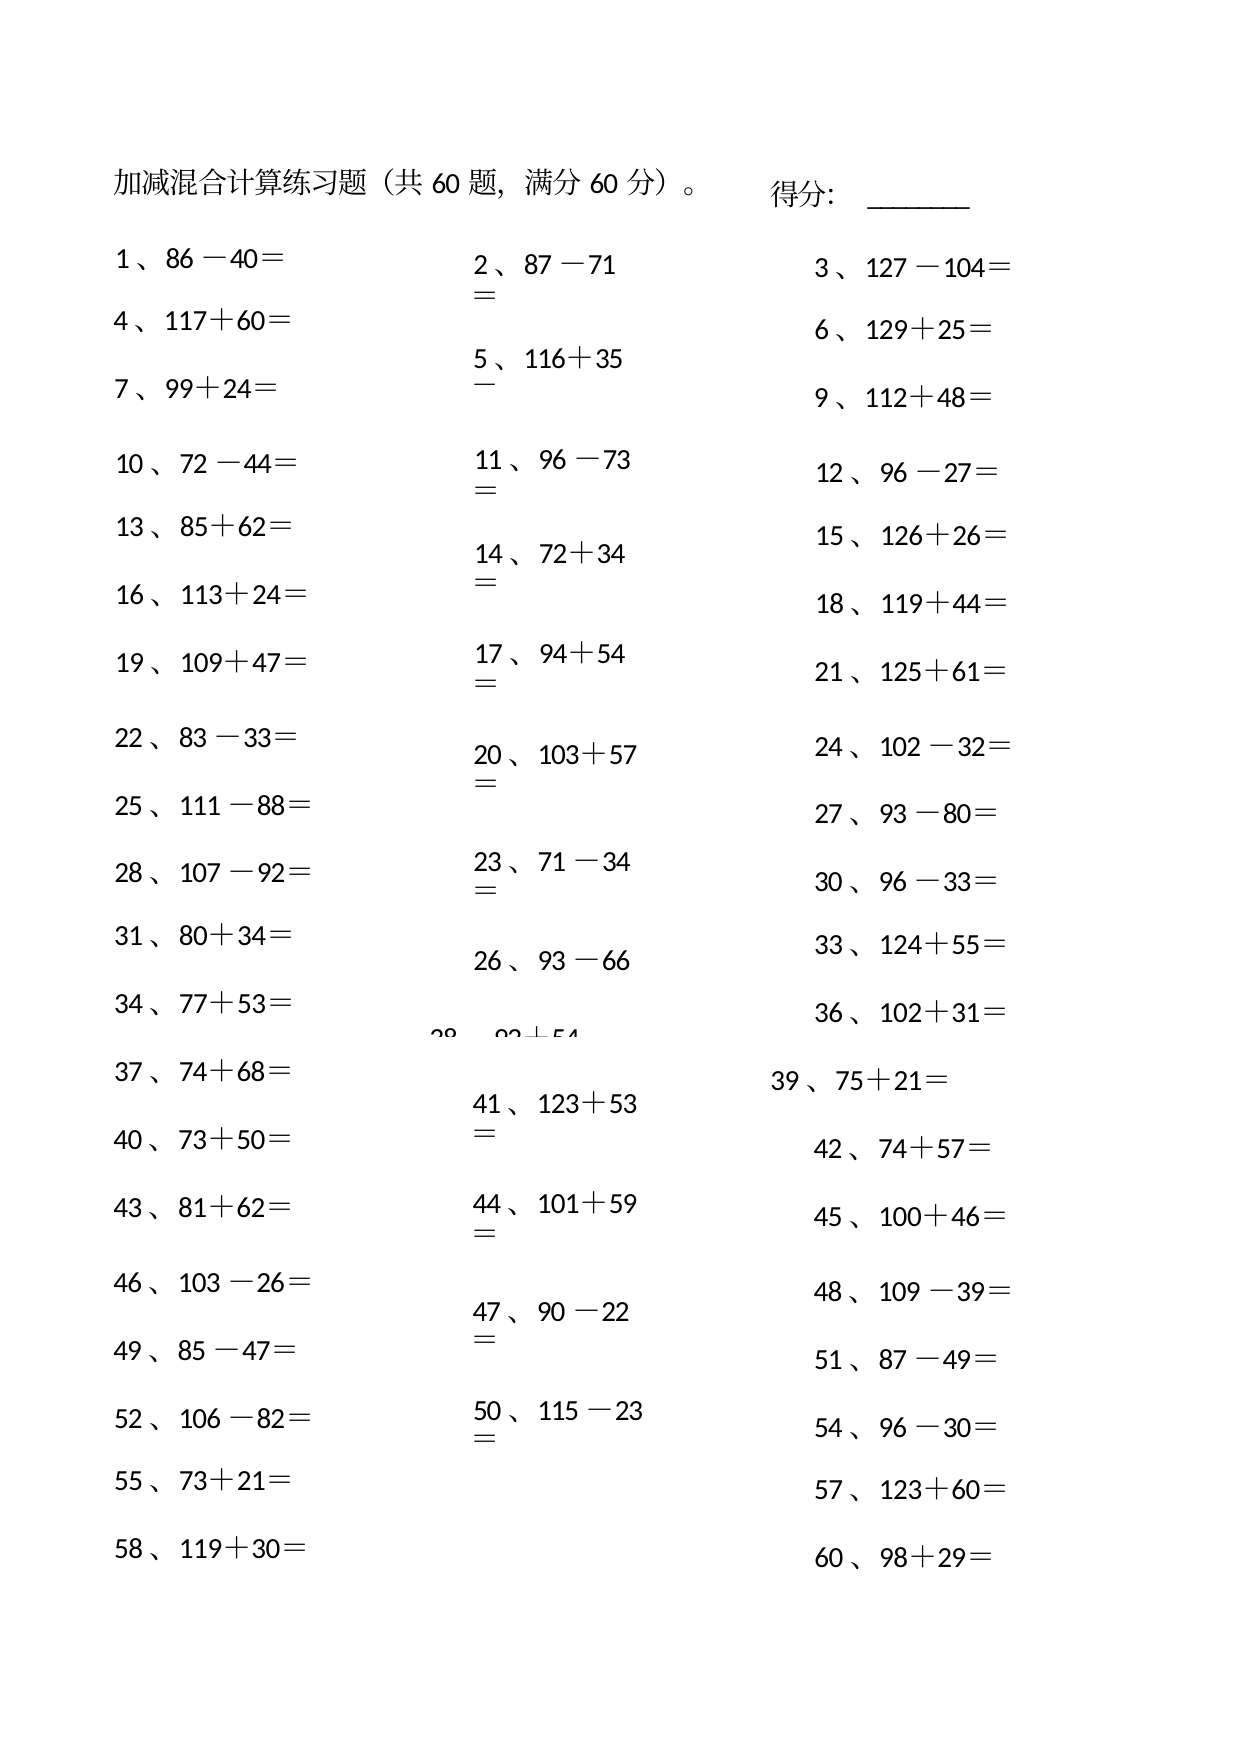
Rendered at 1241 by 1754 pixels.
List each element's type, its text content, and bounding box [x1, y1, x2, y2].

text 4 、117＋60＝ [113, 305, 726, 337]
text 1 、86 －40＝ [113, 244, 726, 275]
text 得分： ________ [737, 177, 1054, 212]
text 27 、93 －80＝ [737, 799, 1054, 830]
text 57 、123＋60＝ [737, 1473, 1054, 1506]
text 49 、85 －47＝ [113, 1335, 726, 1366]
text 18 、119＋44＝ [737, 587, 1054, 619]
text 16 、113＋24＝ [113, 578, 726, 611]
text 24 、102 －32＝ [737, 731, 1054, 762]
text 45 、100＋46＝ [737, 1200, 1054, 1232]
text 25 、111 －88＝ [113, 790, 726, 821]
text 46 、103 －26＝ [113, 1267, 726, 1298]
text 31 、80＋34＝ [113, 919, 726, 952]
text 34 、77＋53＝ [113, 987, 726, 1020]
text 36 、102＋31＝ [737, 996, 1054, 1028]
text 37 、74＋68＝ [113, 1055, 726, 1088]
text 13 、85＋62＝ [113, 510, 726, 542]
text 30 、96 －33＝ [737, 867, 1054, 898]
text 39 、75＋21＝ [737, 1064, 1054, 1097]
text 48 、109 －39＝ [737, 1276, 1054, 1307]
text 12 、96 －27＝ [737, 458, 1054, 489]
text 9 、112＋48＝ [737, 382, 1054, 414]
text 15 、126＋26＝ [737, 519, 1054, 551]
text 52 、106 －82＝ [113, 1403, 726, 1434]
text 28 、107 －92＝ [113, 858, 726, 889]
text 54 、96 －30＝ [737, 1412, 1054, 1443]
text 22 、83 －33＝ [113, 722, 726, 753]
text 19 、109＋47＝ [113, 646, 726, 678]
text 42 、74＋57＝ [737, 1132, 1054, 1164]
text 7 、99＋24＝ [113, 373, 726, 405]
text 58 、119＋30＝ [113, 1532, 726, 1565]
text 51 、87 －49＝ [737, 1344, 1054, 1375]
text 43 、81＋62＝ [113, 1191, 726, 1223]
text 40 、73＋50＝ [113, 1123, 726, 1156]
text 10 、72 －44＝ [113, 449, 726, 480]
text 55 、73＋21＝ [113, 1464, 726, 1497]
text 21 、125＋61＝ [737, 655, 1054, 687]
text 60 、98＋29＝ [737, 1541, 1054, 1574]
text 加减混合计算练习题（共 60 题，满分 60 分）。 [113, 168, 726, 200]
text 33 、124＋55＝ [737, 928, 1054, 961]
text 3 、127 －104＝ [737, 253, 1054, 284]
text 6 、129＋25＝ [737, 314, 1054, 346]
